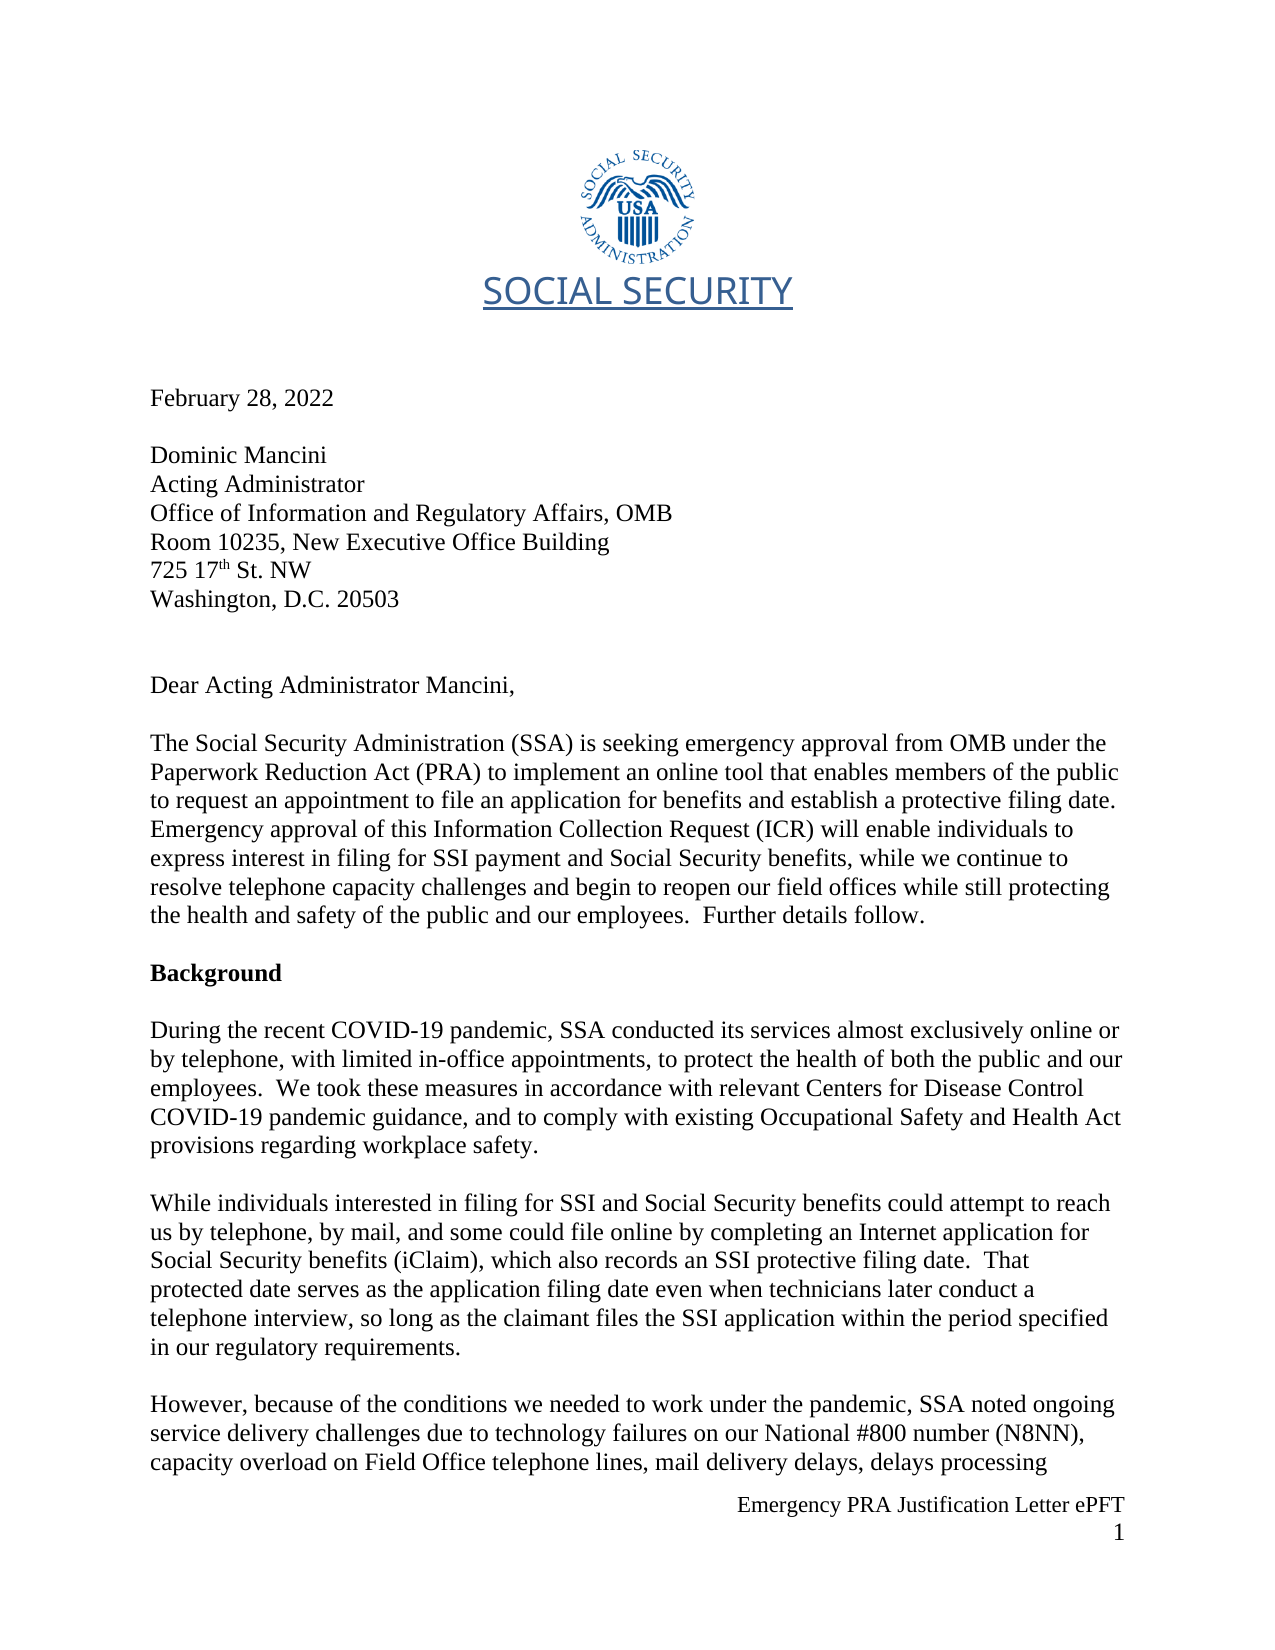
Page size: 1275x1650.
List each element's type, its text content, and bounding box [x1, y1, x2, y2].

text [150, 1389, 1125, 1476]
text Office of Information and Regulatory Affairs, OMB [150, 498, 1125, 527]
title SOCIAL SECURITY [150, 264, 1125, 315]
text During the recent COVID-19 pandemic, SSA conducted its services almost exclusively online or by telephone, with limited in-office appointments, to protect the health of both the public and our employees. We took these measures in accordance with relevant Centers for Disease Control COVID-19 pandemic guidance, and to comply with existing Occupational Safety and Health Act provisions regarding workplace safety. [150, 1016, 1125, 1159]
picture [580, 150, 695, 264]
text While individuals interested in filing for SSI and Social Security benefits could attempt to reach us by telephone, by mail, and some could file online by completing an Internet application for Social Security benefits (iClaim), which also records an SSI protective filing date. That protected date serves as the application filing date even when technicians later conduct a telephone interview, so long as the claimant files the SSI application within the period specified in our regulatory requirements. [150, 1188, 1125, 1361]
text 725 17th St. NW [150, 556, 1125, 584]
text February 28, 2022 [150, 383, 1125, 412]
text Dominic Mancini [150, 441, 1125, 469]
text The Social Security Administration (SSA) is seeking emergency approval from OMB under the Paperwork Reduction Act (PRA) to implement an online tool that enables members of the public to request an appointment to file an application for benefits and establish a protective filing date. Emergency approval of this Information Collection Request (ICR) will enable individuals to express interest in filing for SSI payment and Social Security benefits, while we continue to resolve telephone capacity challenges and begin to reopen our field offices while still protecting the health and safety of the public and our employees. Further details follow. [150, 728, 1125, 929]
text Washington, D.C. 20503 [150, 584, 1125, 613]
text Dear Acting Administrator Mancini, [150, 671, 1125, 699]
text Background [150, 958, 1125, 987]
text Room 10235, New Executive Office Building [150, 527, 1125, 556]
text Acting Administrator [150, 469, 1125, 498]
